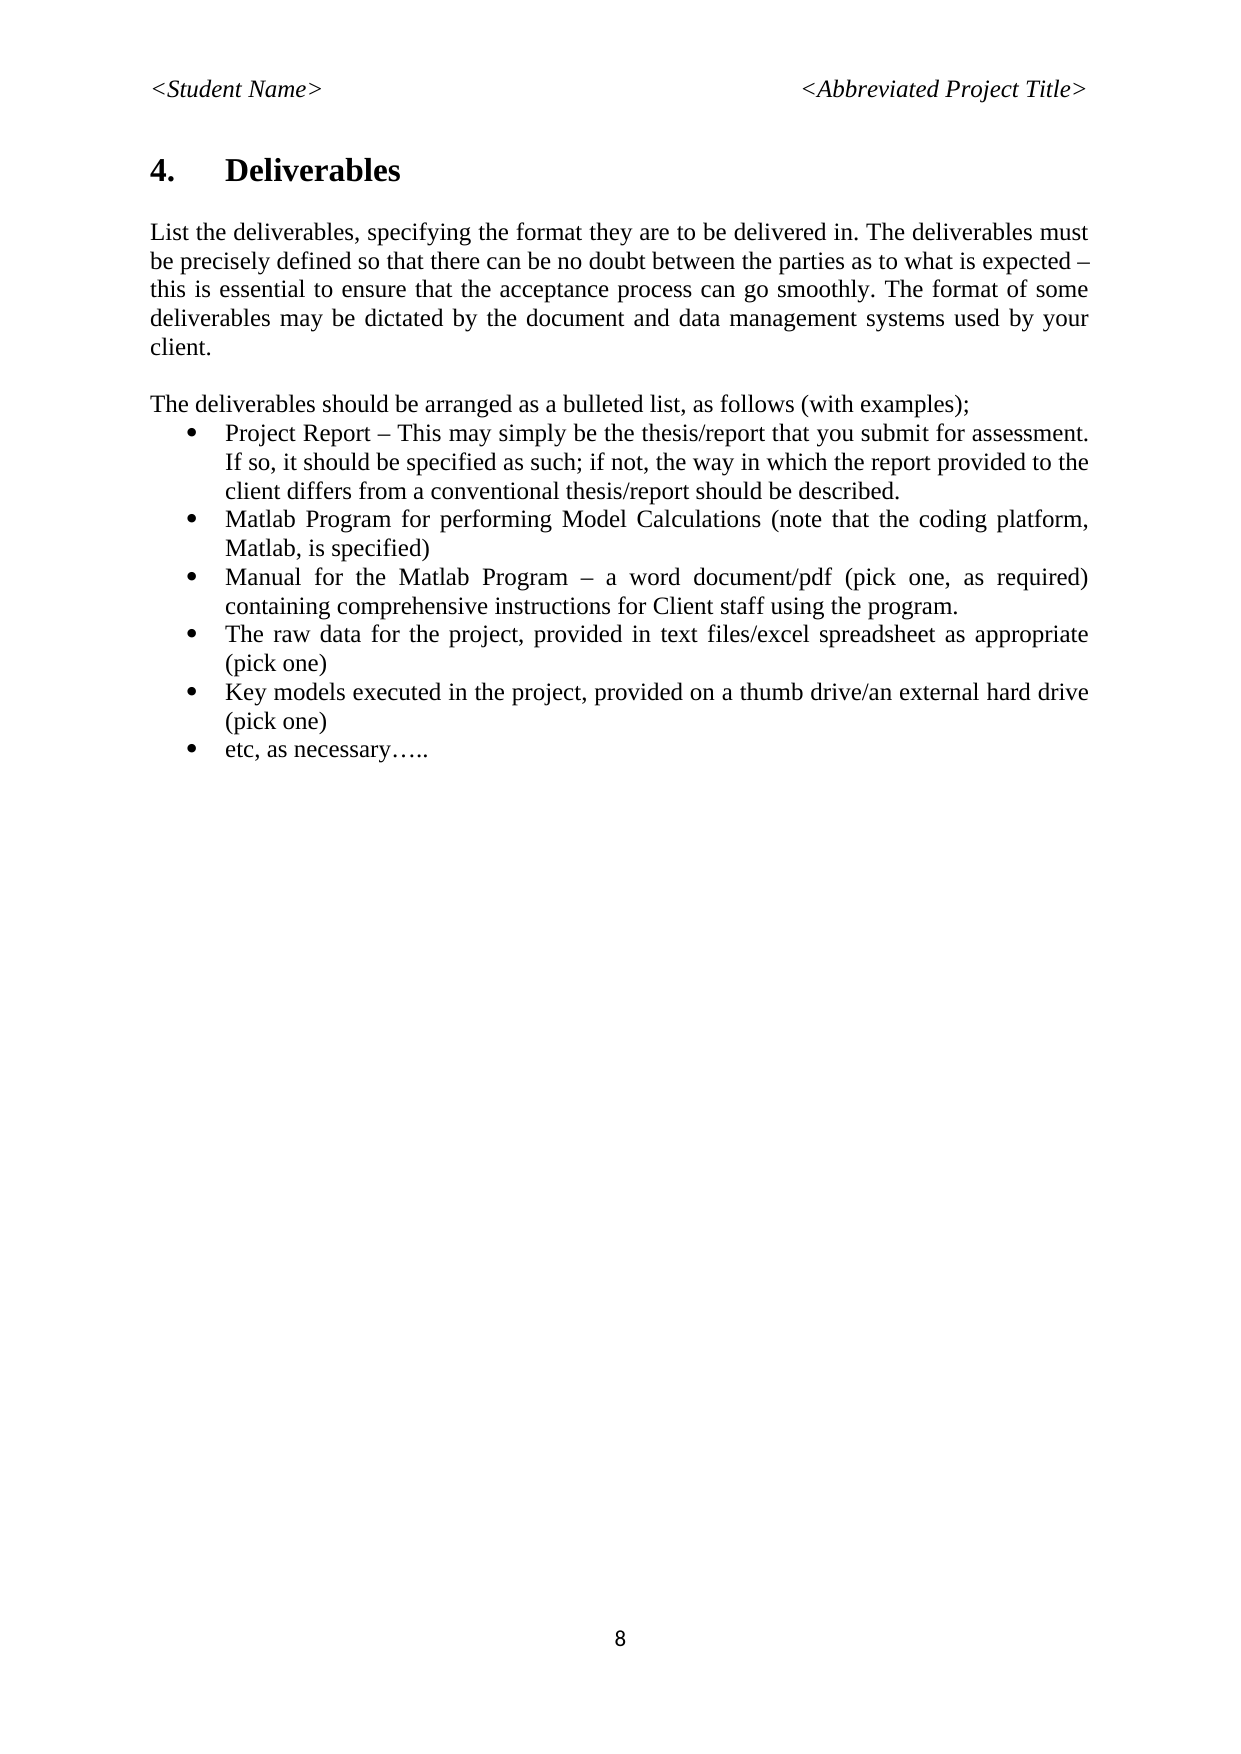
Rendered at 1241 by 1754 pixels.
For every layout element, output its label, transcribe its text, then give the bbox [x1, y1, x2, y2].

list Project Report – This may simply be the thesis/report that you submit for assessment. If so, it should be specified as such; if not, the way in which the report provided to the client differs from a conventional thesis/report should be described. [187, 418, 1090, 504]
text 4. Deliverables [150, 150, 1090, 188]
list The raw data for the project, provided in text files/excel spreadsheet as appropriate (pick one) [187, 619, 1090, 677]
list Key models executed in the project, provided on a thumb drive/an external hard drive (pick one) [187, 677, 1090, 734]
list Manual for the Matlab Program – a word document/pdf (pick one, as required) containing comprehensive instructions for Client staff using the program. [187, 562, 1090, 619]
text List the deliverables, specifying the format they are to be delivered in. The deliverables must be precisely defined so that there can be no doubt between the parties as to what is expected – this is essential to ensure that the acceptance process can go smoothly. The format of some deliverables may be dictated by the document and data management systems used by your client. [150, 217, 1090, 361]
text The deliverables should be arranged as a bulleted list, as follows (with examples); [150, 389, 1090, 418]
list etc, as necessary….. [187, 734, 1090, 763]
list Matlab Program for performing Model Calculations (note that the coding platform, Matlab, is specified) [187, 504, 1090, 562]
